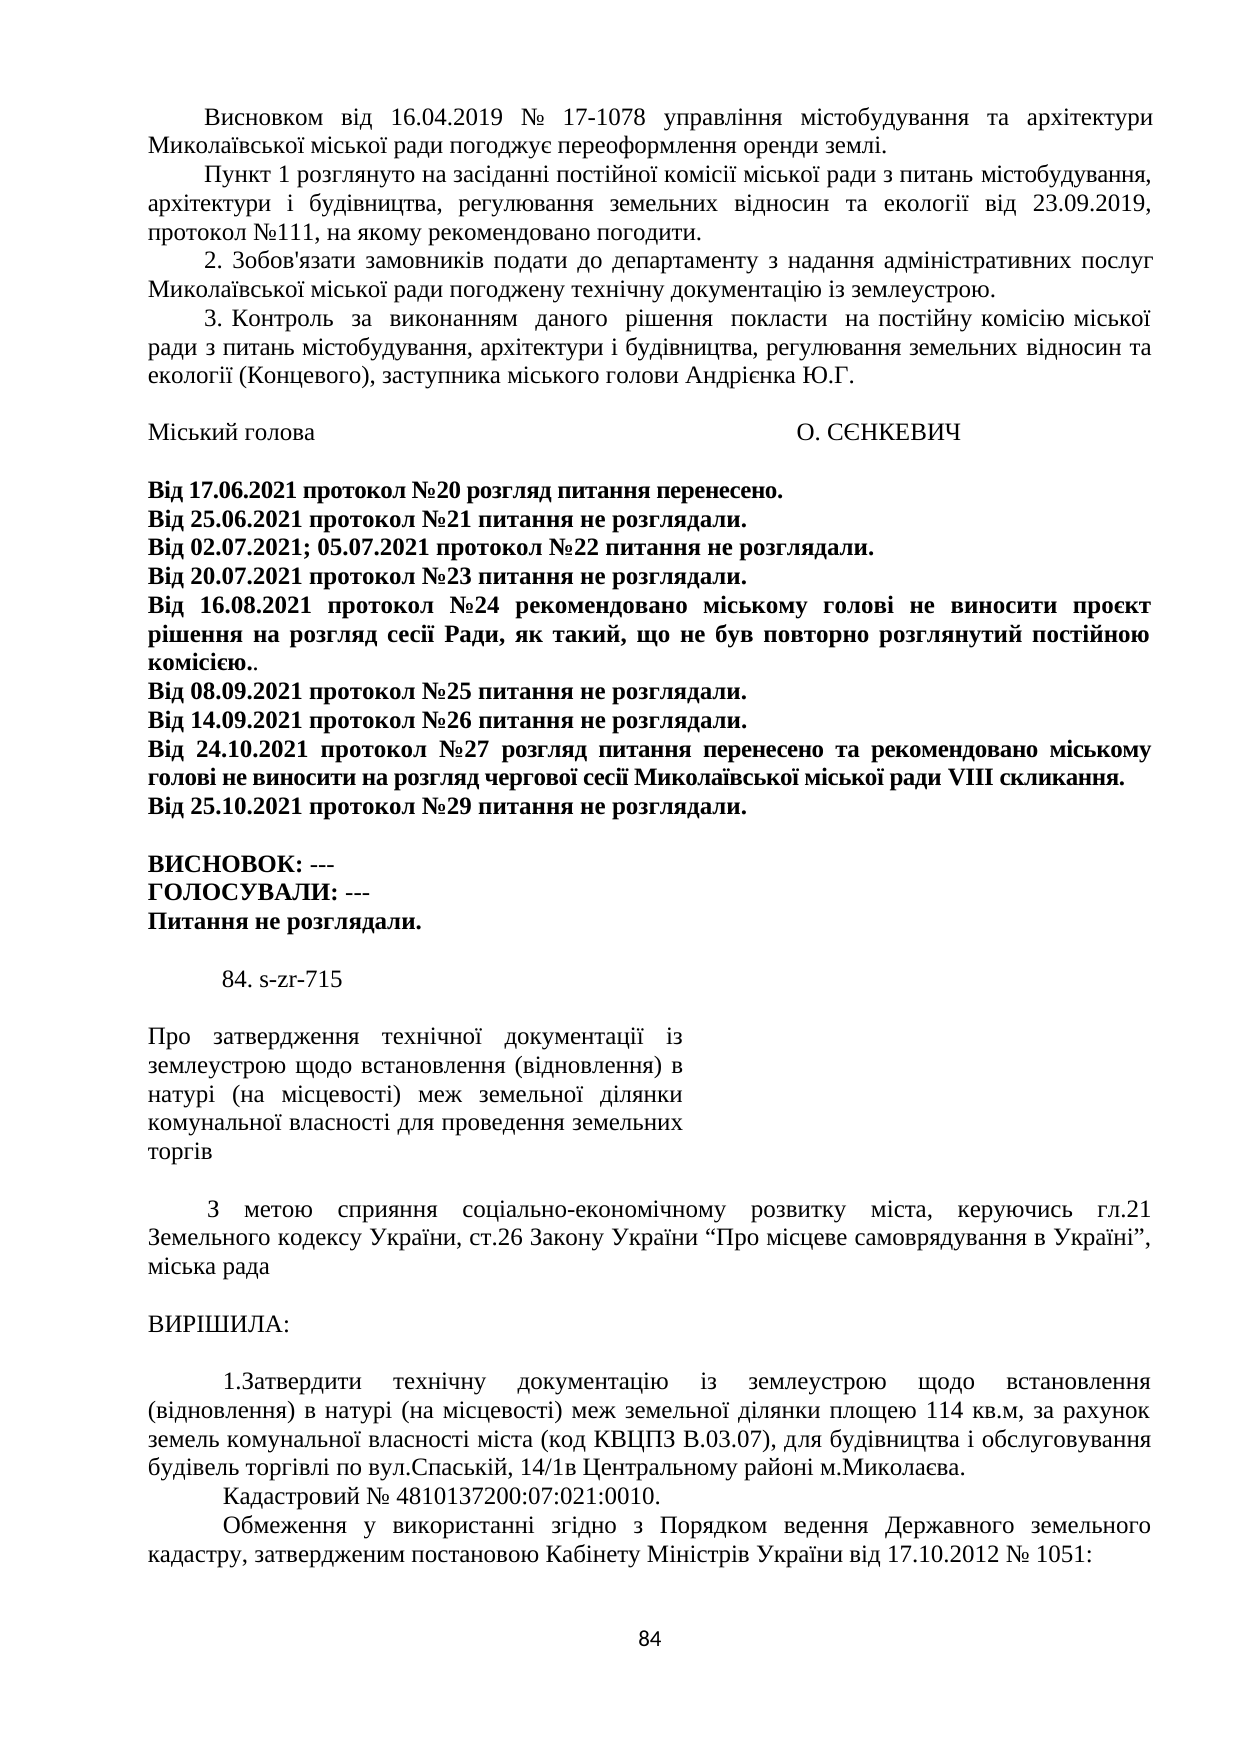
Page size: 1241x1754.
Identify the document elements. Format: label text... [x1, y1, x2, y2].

text Кадастровий № 4810137200:07:021:0010. [148, 1481, 1152, 1510]
text Від 14.09.2021 протокол №26 питання не розглядали. [148, 705, 1152, 734]
text Від 02.07.2021; 05.07.2021 протокол №22 питання не розглядали. [148, 532, 1152, 561]
text Обмеження у використанні згідно з Порядком ведення Державного земельного кадастру, затвердженим постановою Кабінету Міністрів України від 17.10.2012 № 1051: [148, 1510, 1152, 1567]
text 1.Затвердити технічну документацію із землеустрою щодо встановлення (відновлення) в натурі (на місцевості) меж земельної ділянки площею 114 кв.м, за рахунок земель комунальної власності міста (код КВЦПЗ В.03.07), для будівництва і обслуговування будівель торгівлі по вул.Спаській, 14/1в Центральному районі м.Миколаєва. [148, 1366, 1152, 1481]
text Пункт 1 розглянуто на засіданні постійної комісії міської ради з питань містобудування, архітектури і будівництва, регулювання земельних відносин та екології від 23.09.2019, протокол №111, на якому рекомендовано погодити. [148, 159, 1152, 246]
text ВИСНОВОК: --- [148, 849, 1152, 877]
text 2. 3обов'язати замовників подати до департаменту з надання адміністративних послуг Миколаївської міської ради погоджену технічну документацію із землеустрою. [148, 246, 1154, 303]
text З метою сприяння соціально-економічному розвитку міста, керуючись гл.21 Земельного кодексу України, ст.26 Закону України “Про місцеве самоврядування в Україні”, міська рада [148, 1194, 1152, 1280]
text ВИРІШИЛА: [148, 1309, 1152, 1337]
text Від 08.09.2021 протокол №25 питання не розглядали. [148, 676, 1152, 705]
text Від 16.08.2021 протокол №24 рекомендовано міському голові не виносити проєкт рішення на розгляд сесії Ради, як такий, що не був повторно розглянутий постійною комісією.. [148, 590, 1152, 676]
text Від 24.10.2021 протокол №27 розгляд питання перенесено та рекомендовано міському голові не виносити на розгляд чергової сесії Миколаївської міської ради VIII скликання. [148, 734, 1152, 791]
text Від 25.06.2021 протокол №21 питання не розглядали. [148, 504, 1152, 532]
text Міський голова О. СЄНКЕВИЧ [148, 417, 1147, 446]
text 3. Контроль за виконанням даного рішення покласти на постійну комісію міської ради з питань містобудування, архітектури і будівництва, регулювання земельних відносин та екології (Концевого), заступника міського голови Андрієнка Ю.Г. [148, 303, 1152, 389]
text Від 17.06.2021 протокол №20 розгляд питання перенесено. [148, 475, 1152, 504]
text Питання не розглядали. [148, 906, 1152, 935]
text Про затвердження технічної документації із землеустрою щодо встановлення (відновлення) в натурі (на місцевості) меж земельної ділянки комунальної власності для проведення земельних торгів [148, 1021, 683, 1165]
list s-zr-715 [222, 964, 1152, 992]
text ГОЛОСУВАЛИ: --- [148, 877, 1152, 906]
text Висновком від 16.04.2019 № 17-1078 управління містобудування та архітектури Миколаївської міської ради погоджує переоформлення оренди землі. [148, 102, 1154, 159]
text Від 25.10.2021 протокол №29 питання не розглядали. [148, 791, 1152, 820]
text Від 20.07.2021 протокол №23 питання не розглядали. [148, 561, 1152, 590]
